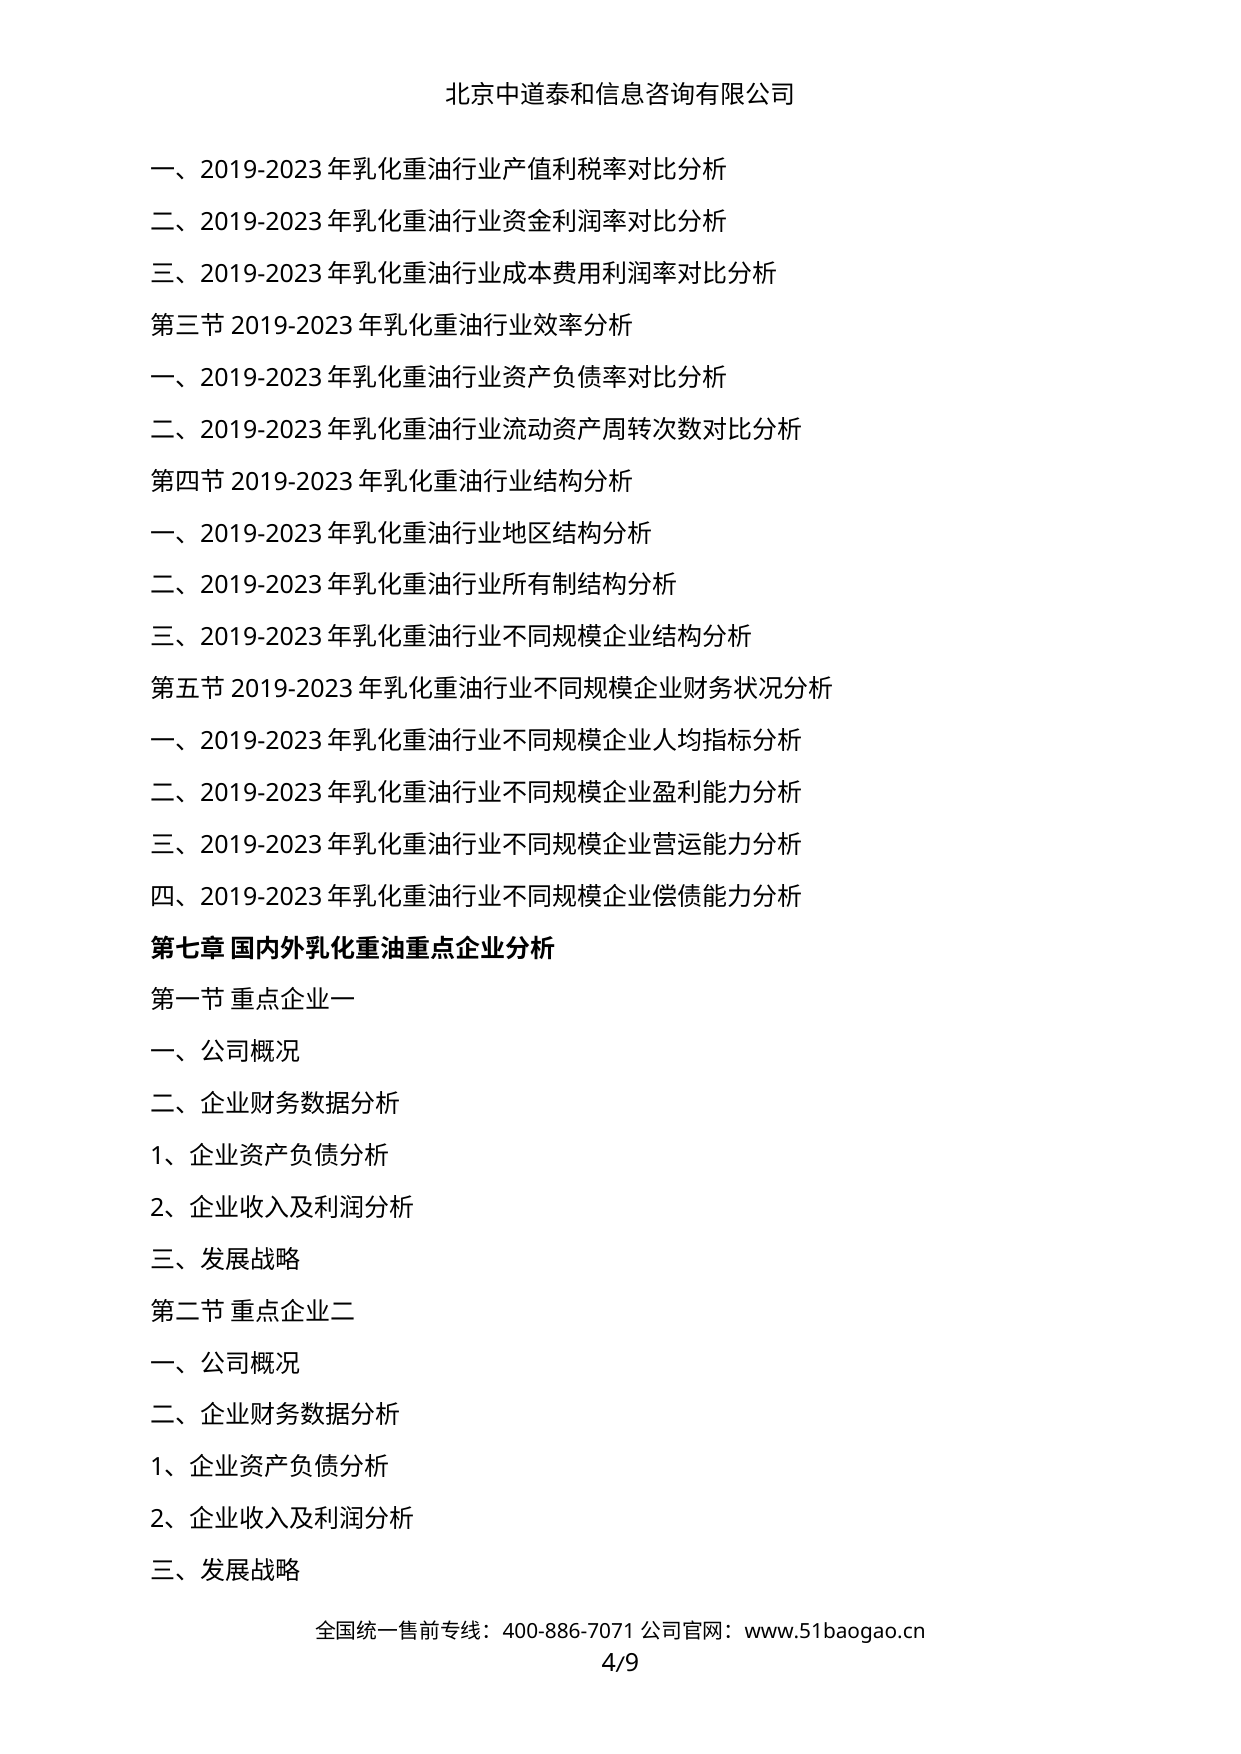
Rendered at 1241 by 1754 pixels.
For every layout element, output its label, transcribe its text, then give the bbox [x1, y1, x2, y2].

text 一、公司概况 [150, 1343, 1090, 1379]
text 三、2019-2023年乳化重油行业不同规模企业结构分析 [150, 617, 1090, 653]
text 第四节 2019-2023年乳化重油行业结构分析 [150, 461, 1090, 497]
text 1、企业资产负债分析 [150, 1447, 1090, 1483]
text 二、2019-2023年乳化重油行业不同规模企业盈利能力分析 [150, 772, 1090, 809]
text 三、发展战略 [150, 1551, 1090, 1587]
text 2、企业收入及利润分析 [150, 1187, 1090, 1224]
text 第七章 国内外乳化重油重点企业分析 [150, 928, 1090, 964]
text 二、企业财务数据分析 [150, 1084, 1090, 1120]
text 第二节 重点企业二 [150, 1291, 1090, 1327]
text 三、2019-2023年乳化重油行业成本费用利润率对比分析 [150, 254, 1090, 290]
text 二、2019-2023年乳化重油行业流动资产周转次数对比分析 [150, 409, 1090, 446]
text 1、企业资产负债分析 [150, 1136, 1090, 1172]
text 三、2019-2023年乳化重油行业不同规模企业营运能力分析 [150, 824, 1090, 861]
text 二、企业财务数据分析 [150, 1395, 1090, 1431]
text 第三节 2019-2023年乳化重油行业效率分析 [150, 306, 1090, 342]
text 二、2019-2023年乳化重油行业资金利润率对比分析 [150, 202, 1090, 238]
text 一、公司概况 [150, 1032, 1090, 1068]
text 一、2019-2023年乳化重油行业资产负债率对比分析 [150, 357, 1090, 394]
text 三、发展战略 [150, 1239, 1090, 1276]
text 二、2019-2023年乳化重油行业所有制结构分析 [150, 565, 1090, 601]
text 一、2019-2023年乳化重油行业不同规模企业人均指标分析 [150, 721, 1090, 757]
text 一、2019-2023年乳化重油行业产值利税率对比分析 [150, 150, 1090, 186]
text 第五节 2019-2023年乳化重油行业不同规模企业财务状况分析 [150, 669, 1090, 705]
text 一、2019-2023年乳化重油行业地区结构分析 [150, 513, 1090, 549]
text 第一节 重点企业一 [150, 980, 1090, 1016]
text 四、2019-2023年乳化重油行业不同规模企业偿债能力分析 [150, 876, 1090, 912]
text 2、企业收入及利润分析 [150, 1499, 1090, 1535]
